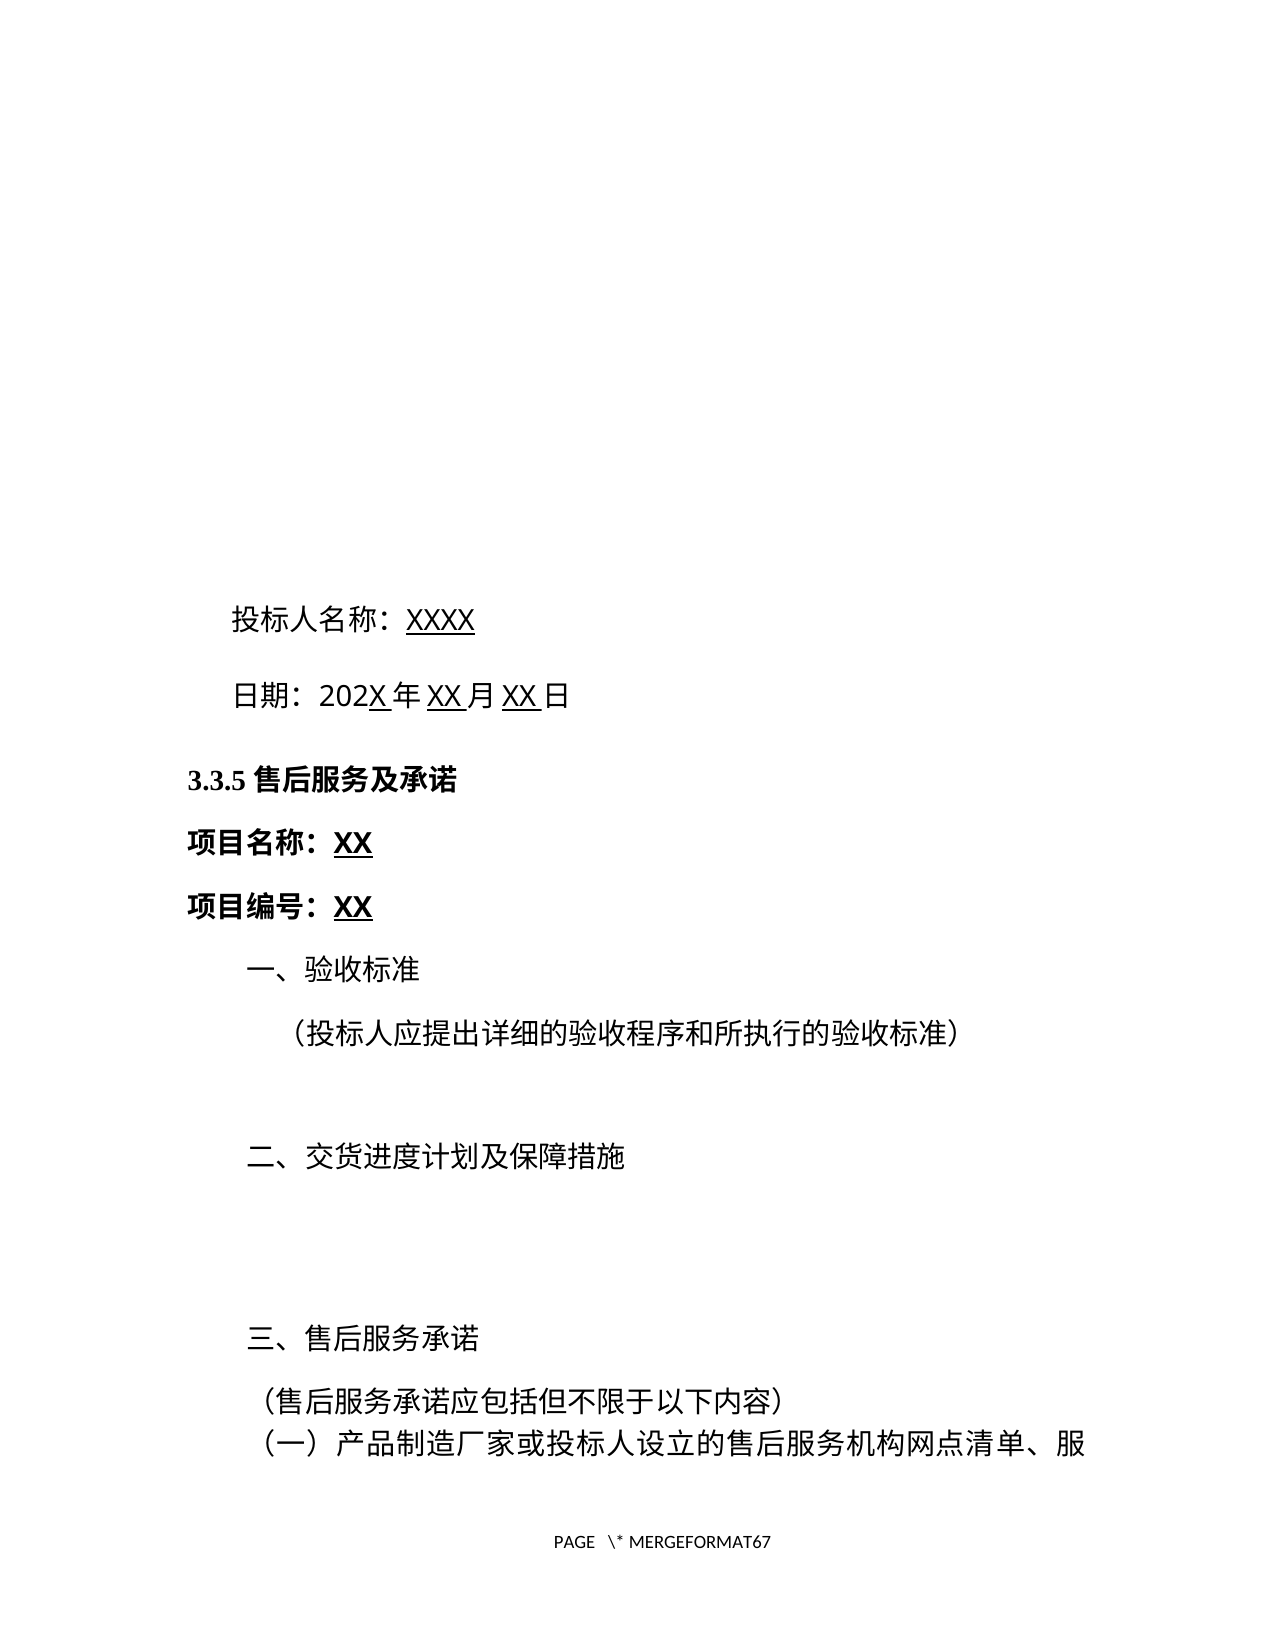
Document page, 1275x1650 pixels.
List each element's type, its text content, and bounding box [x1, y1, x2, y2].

text 投标人名称：XXXX [231, 597, 1087, 639]
text 二、交货进度计划及保障措施 [187, 1133, 1087, 1175]
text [187, 1421, 1087, 1463]
text 项目编号：XX [187, 883, 1152, 926]
text （售后服务承诺应包括但不限于以下内容） [187, 1379, 1087, 1421]
text 项目名称：XX [187, 820, 1152, 862]
list 售后服务及承诺 [187, 756, 1087, 798]
text 日期：202X年XX月XX日 [187, 673, 1087, 714]
text （投标人应提出详细的验收程序和所执行的验收标准） [187, 1010, 1087, 1052]
text 一、验收标准 [187, 947, 1087, 989]
text 三、售后服务承诺 [187, 1316, 1087, 1358]
